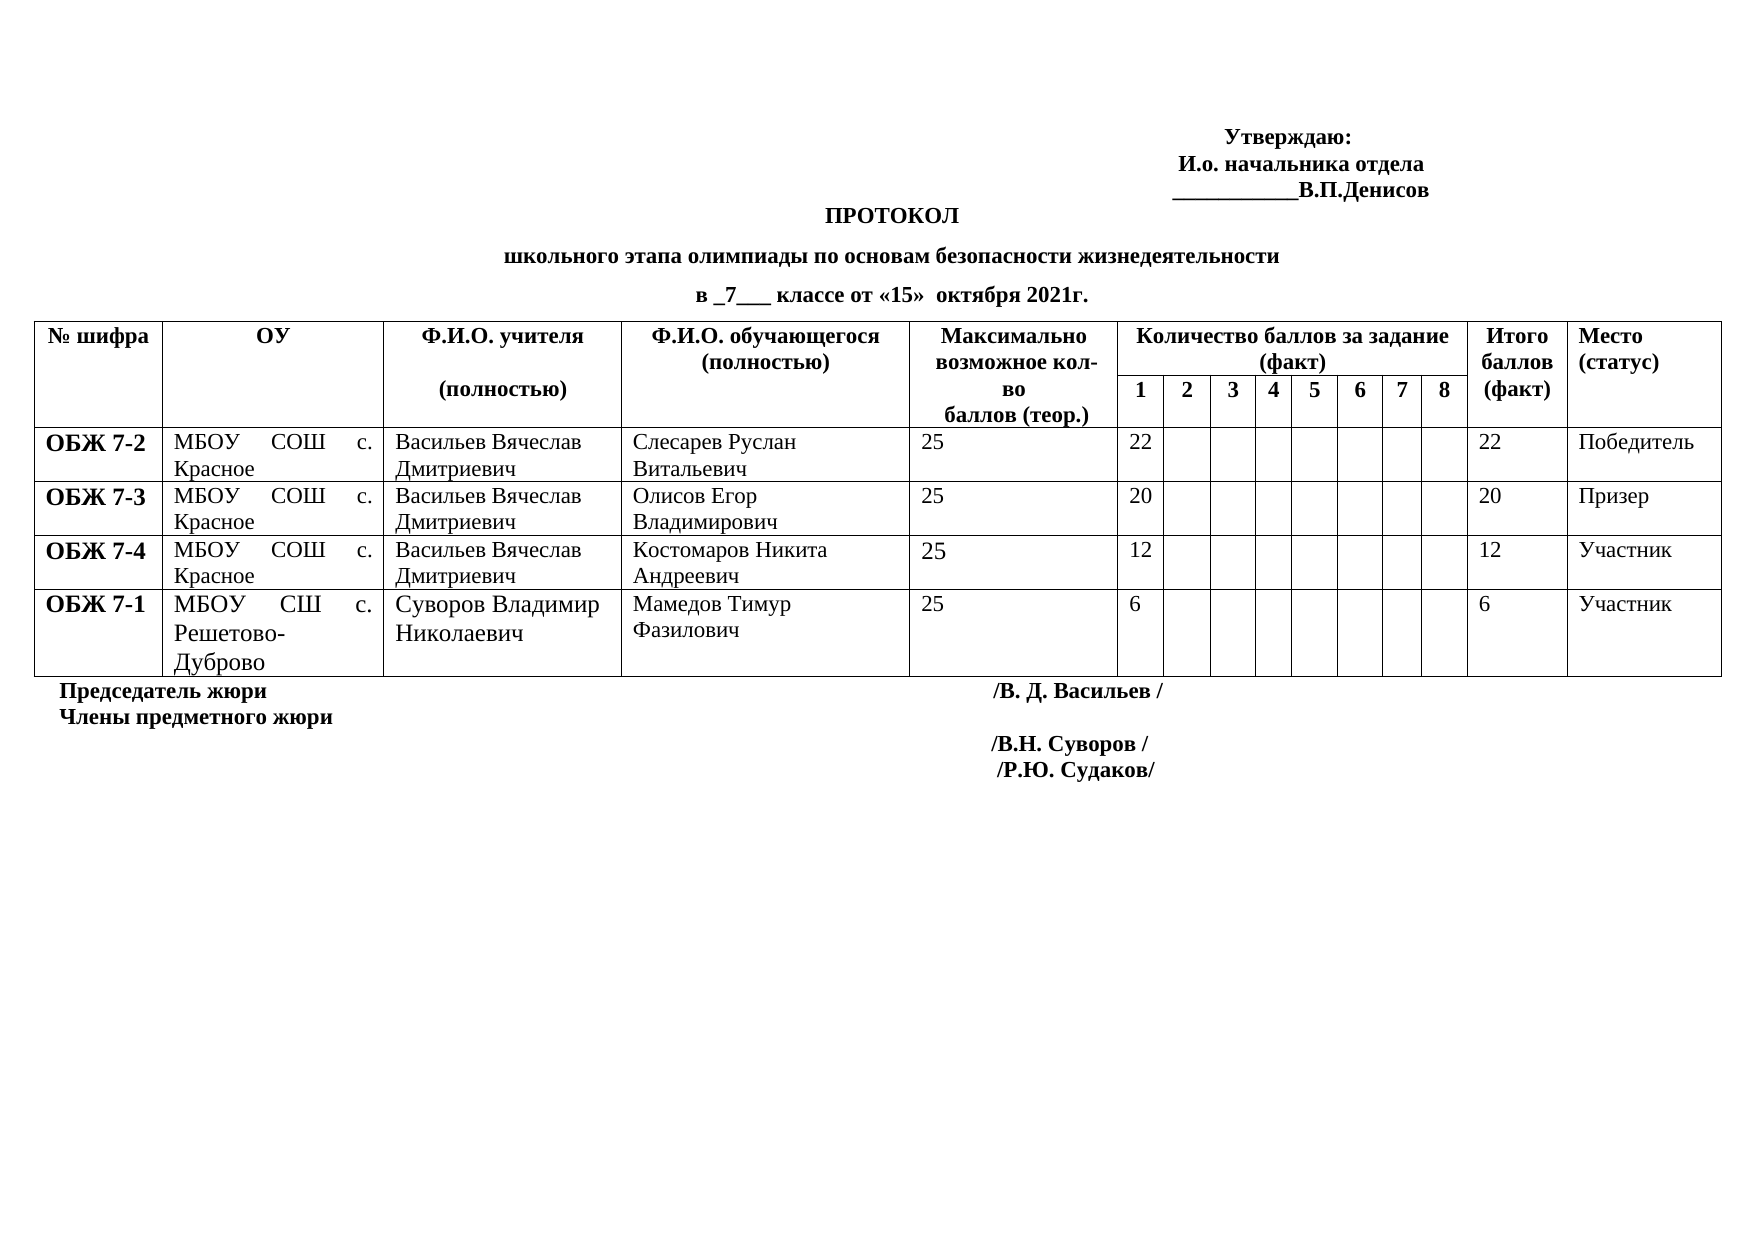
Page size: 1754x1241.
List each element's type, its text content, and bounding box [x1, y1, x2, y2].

text Председатель жюри /В. Д. Васильев / [59, 677, 1725, 703]
table_cell 20 [1468, 482, 1567, 535]
table_header Место (статус) [1568, 322, 1721, 427]
table_cell ОБЖ 7-2 [35, 428, 162, 481]
table_cell ОБЖ 7-1 [35, 590, 162, 676]
table_header Ф.И.О. обучающегося (полностью) [622, 322, 909, 427]
table_cell [1383, 536, 1421, 588]
table_cell [1164, 536, 1210, 588]
table_cell [1164, 428, 1210, 481]
text ___________В.П.Денисов [59, 176, 1725, 202]
table_cell [1422, 536, 1467, 588]
table_cell [1338, 590, 1382, 676]
table_cell [1292, 428, 1337, 481]
text И.о. начальника отдела [59, 150, 1725, 176]
table_cell 8 [1422, 376, 1467, 427]
table_cell [1422, 428, 1467, 481]
table_cell 6 [1468, 590, 1567, 676]
table_cell [1383, 482, 1421, 535]
table_cell 2 [1164, 376, 1210, 427]
table_cell МБОУ СШ с. Решетово-Дуброво [163, 590, 383, 676]
table_cell Васильев Вячеслав Дмитриевич [384, 482, 621, 535]
table_cell МБОУ СОШ с. Красное [163, 482, 383, 535]
table_cell 6 [1118, 590, 1163, 676]
table_cell Призер [1568, 482, 1721, 535]
text в _7___ классе от «15» октября 2021г. [59, 281, 1725, 308]
table_cell Победитель [1568, 428, 1721, 481]
table_cell Суворов Владимир Николаевич [384, 590, 621, 676]
table_cell 7 [1383, 376, 1421, 427]
table_cell [1338, 428, 1382, 481]
table_cell [1256, 482, 1291, 535]
table_cell 5 [1292, 376, 1337, 427]
table_cell ОБЖ 7-3 [35, 482, 162, 535]
table_cell Васильев Вячеслав Дмитриевич [384, 428, 621, 481]
table_cell Слесарев Руслан Витальевич [622, 428, 909, 481]
table_cell 12 [1468, 536, 1567, 588]
table_cell 25 [910, 590, 1117, 676]
table_cell 20 [1118, 482, 1163, 535]
table_cell Участник [1568, 590, 1721, 676]
table_cell 3 [1211, 376, 1255, 427]
table_header Ф.И.О. учителя (полностью) [384, 322, 621, 427]
text Члены предметного жюри [59, 703, 1725, 729]
table_cell [1256, 536, 1291, 588]
table_cell [1383, 590, 1421, 676]
table_cell [1383, 428, 1421, 481]
table_cell [1338, 536, 1382, 588]
table_cell [1211, 482, 1255, 535]
table_cell Участник [1568, 536, 1721, 588]
table_cell МБОУ СОШ с. Красное [163, 536, 383, 588]
table_cell [1422, 590, 1467, 676]
table_cell [1292, 590, 1337, 676]
text ПРОТОКОЛ [59, 202, 1725, 229]
table_cell [1292, 536, 1337, 588]
table_cell [1338, 482, 1382, 535]
table_cell 6 [1338, 376, 1382, 427]
table_cell Олисов Егор Владимирович [622, 482, 909, 535]
table_cell 22 [1118, 428, 1163, 481]
text Утверждаю: [59, 123, 1725, 150]
table_cell Васильев Вячеслав Дмитриевич [384, 536, 621, 588]
text /Р.Ю. Судаков/ [59, 756, 1725, 782]
text /В.Н. Суворов / [59, 729, 1725, 756]
table_cell Мамедов Тимур Фазилович [622, 590, 909, 676]
table_cell 25 [910, 482, 1117, 535]
table_cell [1422, 482, 1467, 535]
table_cell 25 [910, 428, 1117, 481]
table_cell 22 [1468, 428, 1567, 481]
table_cell [1211, 590, 1255, 676]
table_cell Костомаров Никита Андреевич [622, 536, 909, 588]
table_header Максимально возможное кол-во баллов (теор.) [910, 322, 1117, 427]
table_header Количество баллов за задание (факт) [1118, 322, 1467, 374]
table_header Итого баллов (факт) [1468, 322, 1567, 427]
table_cell [1256, 428, 1291, 481]
table_header № шифра [35, 322, 162, 427]
table_cell [1256, 590, 1291, 676]
table_cell 4 [1256, 376, 1291, 427]
table_cell 1 [1118, 376, 1163, 427]
table_cell ОБЖ 7-4 [35, 536, 162, 588]
table_cell [1164, 482, 1210, 535]
table_cell [1292, 482, 1337, 535]
text школьного этапа олимпиады по основам безопасности жизнедеятельности [59, 242, 1725, 268]
table_cell [1211, 536, 1255, 588]
table_cell [1211, 428, 1255, 481]
table_cell МБОУ СОШ с. Красное [163, 428, 383, 481]
table_cell 12 [1118, 536, 1163, 588]
table_cell 25 [910, 536, 1117, 588]
table_header ОУ [163, 322, 383, 427]
table_cell [1164, 590, 1210, 676]
